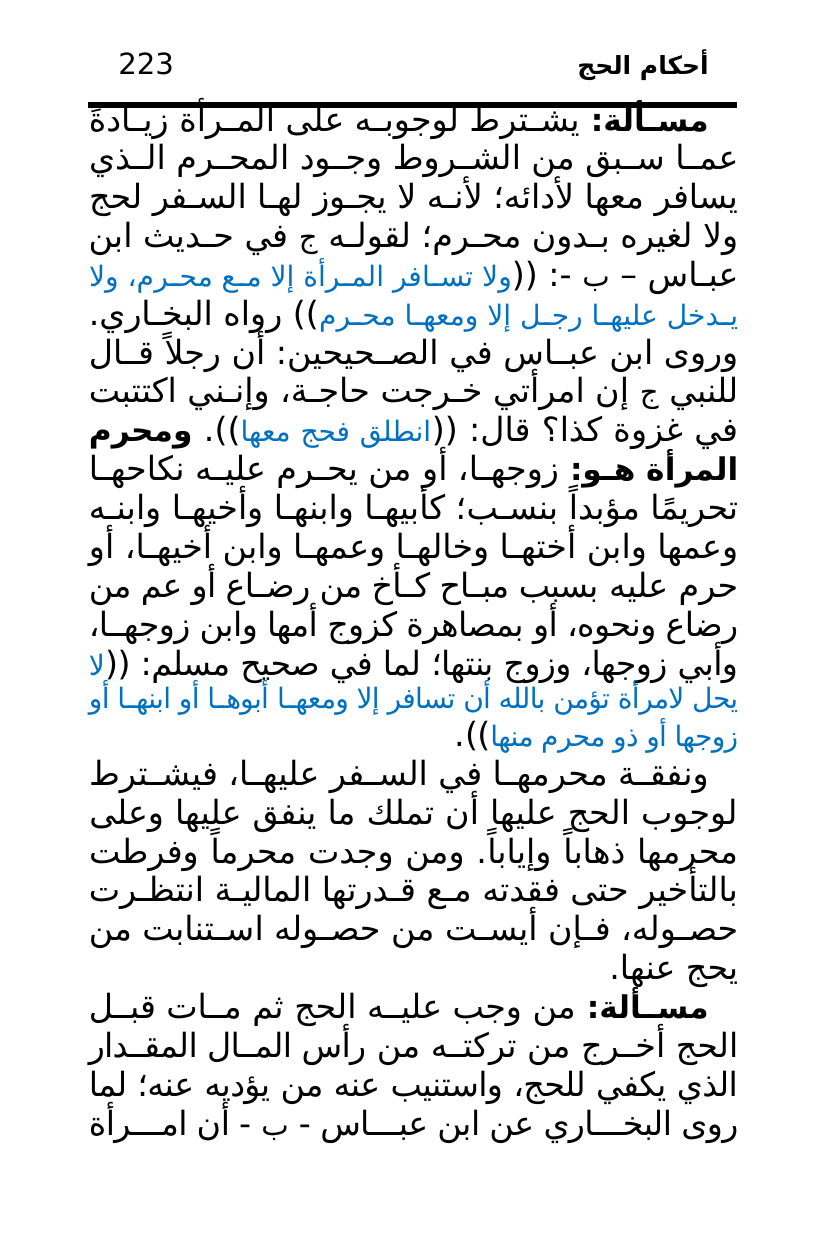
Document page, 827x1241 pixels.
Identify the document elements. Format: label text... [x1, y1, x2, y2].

text مسألة: يشترط لوجوبه على المرأة زيادةً عما سبق من الشروط وجود المحرم الذي يسافر معها لأدائه؛ لأنه لا يجوز لها السفر لحج ولا لغيره بدون محرم؛ لقوله ج في حديث ابن عباس – ب -: ((ولا تسافر المرأة إلا مع محرم، ولا يدخل عليها رجل إلا ومعها محرم)) رواه البخاري. وروى ابن عباس في الصحيحين: أن رجلاً قال للنبي ج إن امرأتي خرجت حاجة، وإنني اكتتبت في غزوة كذا؟ قال: ((انطلق فحج معها)). ومحرم المرأة هو: زوجها، أو من يحرم عليه نكاحها تحريمًا مؤبداً بنسب؛ كأبيها وابنها وأخيها وابنه وعمها وابن أختها وخالها وعمها وابن أخيها، أو حرم عليه بسبب مباح كأخ من رضاع أو عم من رضاع ونحوه، أو بمصاهرة كزوج أمها وابن زوجها، وأبي زوجها، وزوج بنتها؛ لما في صحيح مسلم: ((لا يحل لامرأة تؤمن بالله أن تسافر إلا ومعها أبوها أو ابنها أو زوجها أو ذو محرم منها)). [89, 100, 738, 754]
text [89, 987, 738, 1143]
text ونفقة محرمها في السفر عليها، فيشترط لوجوب الحج عليها أن تملك ما ينفق عليها وعلى محرمها ذهاباً وإياباً. ومن وجدت محرماً وفرطت بالتأخير حتى فقدته مع قدرتها المالية انتظرت حصوله، فإن أيست من حصوله استنابت من يحج عنها. [89, 754, 738, 987]
